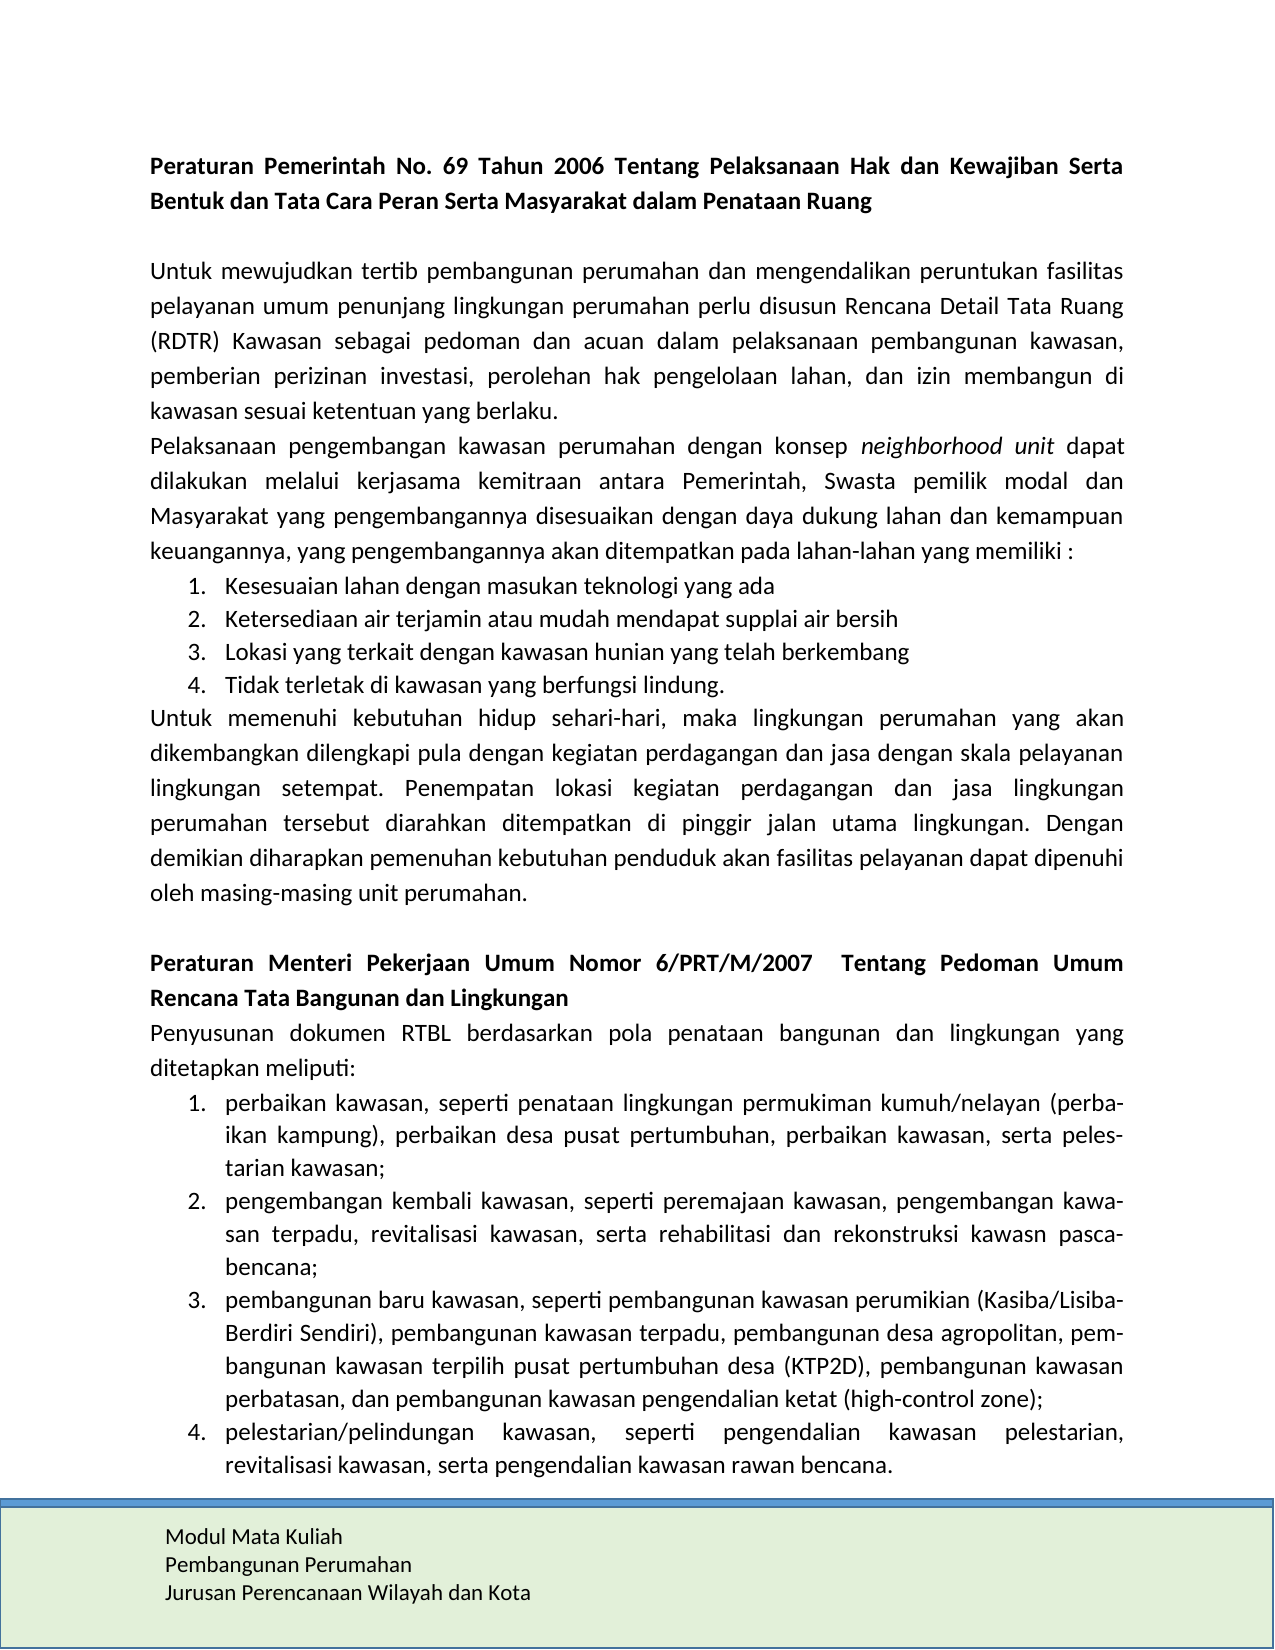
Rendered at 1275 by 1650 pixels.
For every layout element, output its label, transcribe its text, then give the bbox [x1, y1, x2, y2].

text Peraturan Menteri Pekerjaan Umum Nomor 6/PRT/M/2007 Tentang Pedoman Umum Rencana Tata Bangunan dan Lingkungan [150, 947, 1125, 1012]
list pembangunan baru kawasan, seperti pembangunan kawasan perumikian (Kasiba/Lisiba-Berdiri Sendiri), pembangunan kawasan terpadu, pembangunan desa agropolitan, pem-bangunan kawasan terpilih pusat pertumbuhan desa (KTP2D), pembangunan kawasan perbatasan, dan pembangunan kawasan pengendalian ketat (high-control zone); [187, 1284, 1125, 1413]
text Untuk mewujudkan tertib pembangunan perumahan dan mengendalikan peruntukan fasilitas pelayanan umum penunjang lingkungan perumahan perlu disusun Rencana Detail Tata Ruang (RDTR) Kawasan sebagai pedoman dan acuan dalam pelaksanaan pembangunan kawasan, pemberian perizinan investasi, perolehan hak pengelolaan lahan, dan izin membangun di kawasan sesuai ketentuan yang berlaku. [150, 255, 1125, 426]
list Tidak terletak di kawasan yang berfungsi lindung. [187, 669, 1125, 699]
list Ketersediaan air terjamin atau mudah mendapat supplai air bersih [187, 603, 1125, 633]
list pelestarian/pelindungan kawasan, seperti pengendalian kawasan pelestarian, revitalisasi kawasan, serta pengendalian kawasan rawan bencana. [187, 1416, 1125, 1479]
list Kesesuaian lahan dengan masukan teknologi yang ada [187, 570, 1125, 601]
list perbaikan kawasan, seperti penataan lingkungan permukiman kumuh/nelayan (perba-ikan kampung), perbaikan desa pusat pertumbuhan, perbaikan kawasan, serta peles-tarian kawasan; [187, 1087, 1125, 1183]
text Untuk memenuhi kebutuhan hidup sehari-hari, maka lingkungan perumahan yang akan dikembangkan dilengkapi pula dengan kegiatan perdagangan dan jasa dengan skala pelayanan lingkungan setempat. Penempatan lokasi kegiatan perdagangan dan jasa lingkungan perumahan tersebut diarahkan ditempatkan di pinggir jalan utama lingkungan. Dengan demikian diharapkan pemenuhan kebutuhan penduduk akan fasilitas pelayanan dapat dipenuhi oleh masing-masing unit perumahan. [150, 702, 1125, 907]
list pengembangan kembali kawasan, seperti peremajaan kawasan, pengembangan kawa-san terpadu, revitalisasi kawasan, serta rehabilitasi dan rekonstruksi kawasn pasca-bencana; [187, 1185, 1125, 1282]
text Penyusunan dokumen RTBL berdasarkan pola penataan bangunan dan lingkungan yang ditetapkan meliputi: [150, 1017, 1125, 1082]
text Peraturan Pemerintah No. 69 Tahun 2006 Tentang Pelaksanaan Hak dan Kewajiban Serta Bentuk dan Tata Cara Peran Serta Masyarakat dalam Penataan Ruang [150, 150, 1125, 216]
text Pelaksanaan pengembangan kawasan perumahan dengan konsep neighborhood unit dapat dilakukan melalui kerjasama kemitraan antara Pemerintah, Swasta pemilik modal dan Masyarakat yang pengembangannya disesuaikan dengan daya dukung lahan dan kemampuan keuangannya, yang pengembangannya akan ditempatkan pada lahan-lahan yang memiliki : [150, 430, 1125, 566]
list Lokasi yang terkait dengan kawasan hunian yang telah berkembang [187, 636, 1125, 666]
